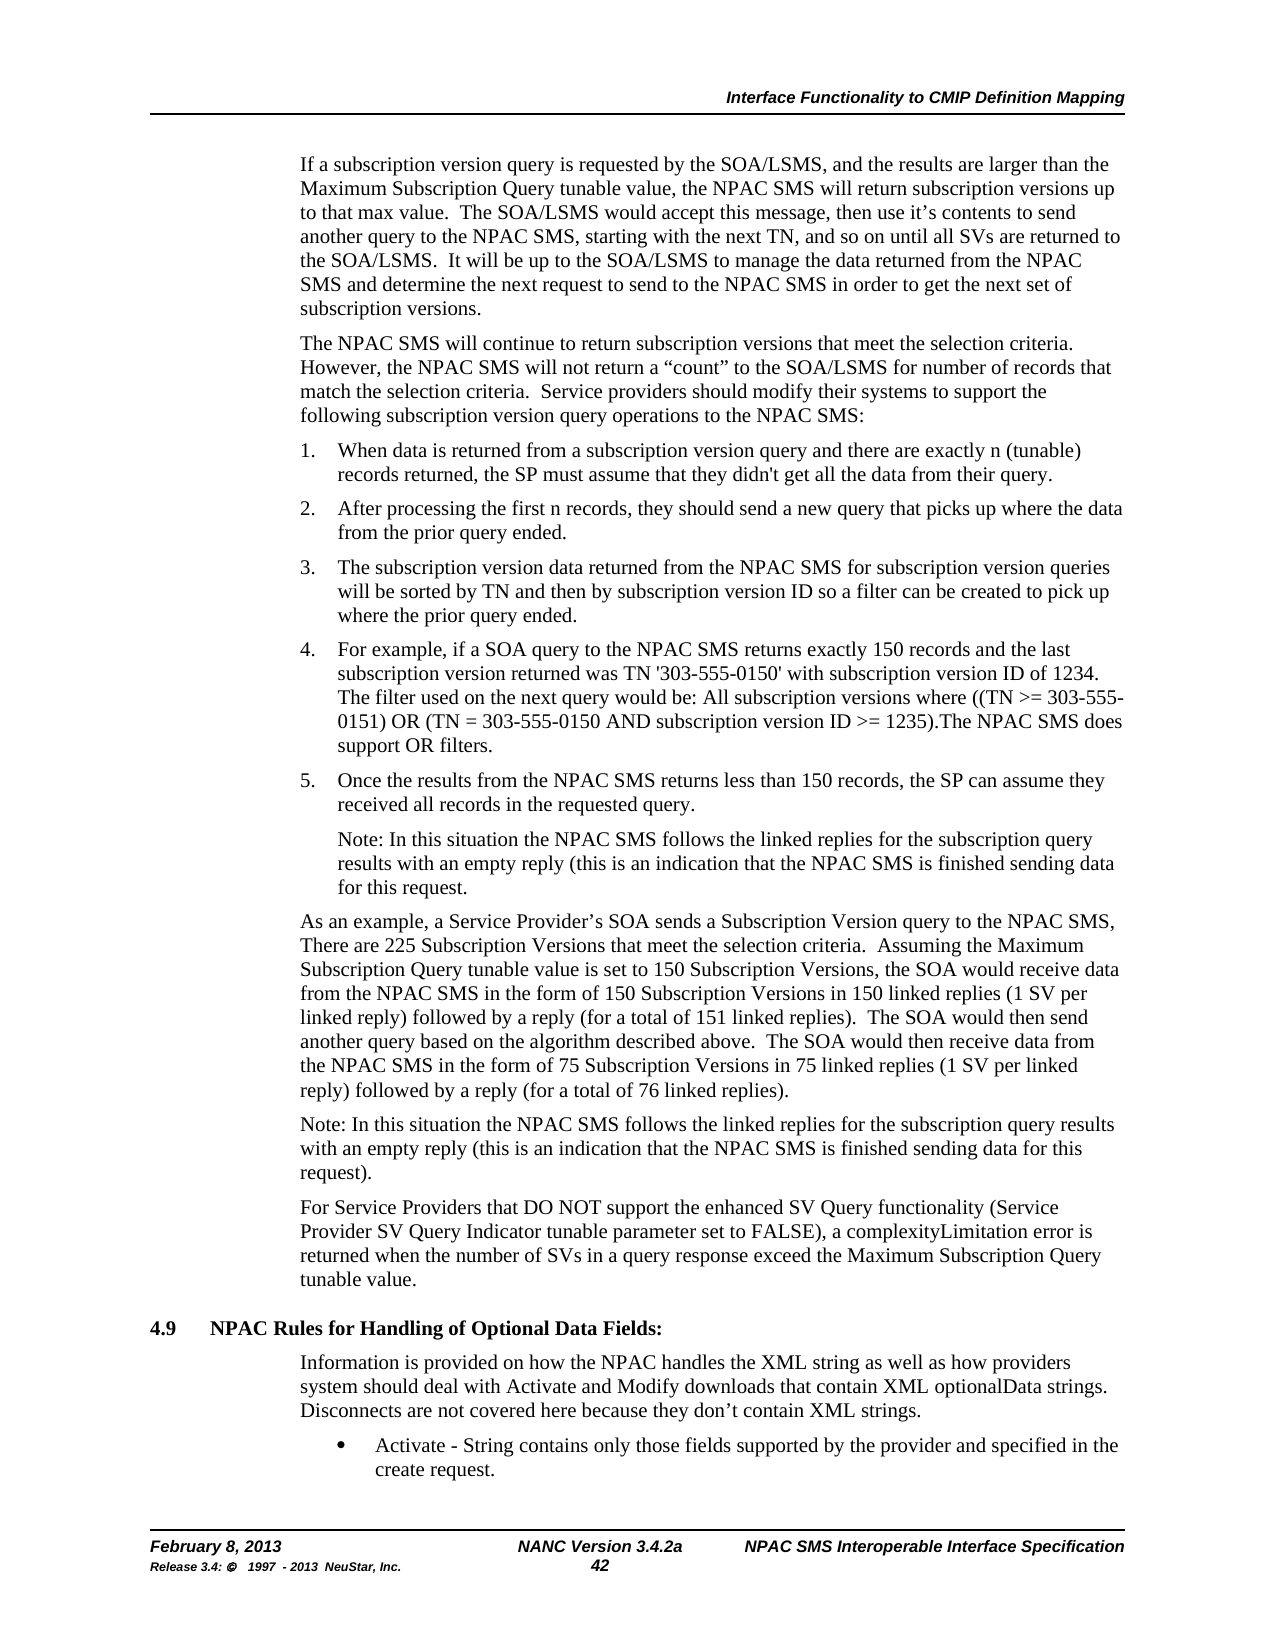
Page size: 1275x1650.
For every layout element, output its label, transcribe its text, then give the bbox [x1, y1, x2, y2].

list When data is returned from a subscription version query and there are exactly n (tunable) records returned, the SP must assume that they didn't get all the data from their query. [300, 437, 1125, 486]
subtitle NPAC Rules for Handling of Optional Data Fields: [150, 1316, 1125, 1340]
list For example, if a SOA query to the NPAC SMS returns exactly 150 records and the last subscription version returned was TN '303-555-0150' with subscription version ID of 1234. The filter used on the next query would be: All subscription versions where ((TN >= 303-555-0151) OR (TN = 303-555-0150 AND subscription version ID >= 1235).The NPAC SMS does support OR filters. [300, 637, 1125, 757]
list The subscription version data returned from the NPAC SMS for subscription version queries will be sorted by TN and then by subscription version ID so a filter can be created to pick up where the prior query ended. [300, 554, 1125, 627]
text Note: In this situation the NPAC SMS follows the linked replies for the subscription query results with an empty reply (this is an indication that the NPAC SMS is finished sending data for this request). [300, 1112, 1125, 1184]
text As an example, a Service Provider’s SOA sends a Subscription Version query to the NPAC SMS, There are 225 Subscription Versions that meet the selection criteria. Assuming the Maximum Subscription Query tunable value is set to 150 Subscription Versions, the SOA would receive data from the NPAC SMS in the form of 150 Subscription Versions in 150 linked replies (1 SV per linked reply) followed by a reply (for a total of 151 linked replies). The SOA would then send another query based on the algorithm described above. The SOA would then receive data from the NPAC SMS in the form of 75 Subscription Versions in 75 linked replies (1 SV per linked reply) followed by a reply (for a total of 76 linked replies). [300, 909, 1125, 1102]
text For Service Providers that DO NOT support the enhanced SV Query functionality (Service Provider SV Query Indicator tunable parameter set to FALSE), a complexityLimitation error is returned when the number of SVs in a query response exceed the Maximum Subscription Query tunable value. [300, 1194, 1125, 1291]
list After processing the first n records, they should send a new query that picks up where the data from the prior query ended. [300, 496, 1125, 544]
text If a subscription version query is requested by the SOA/LSMS, and the results are larger than the Maximum Subscription Query tunable value, the NPAC SMS will return subscription versions up to that max value. The SOA/LSMS would accept this message, then use it’s contents to send another query to the NPAC SMS, starting with the next TN, and so on until all SVs are returned to the SOA/LSMS. It will be up to the SOA/LSMS to manage the data returned from the NPAC SMS and determine the next request to send to the NPAC SMS in order to get the next set of subscription versions. [300, 152, 1125, 320]
text The NPAC SMS will continue to return subscription versions that meet the selection criteria. However, the NPAC SMS will not return a “count” to the SOA/LSMS for number of records that match the selection criteria. Service providers should modify their systems to support the following subscription version query operations to the NPAC SMS: [300, 331, 1125, 427]
text Information is provided on how the NPAC handles the XML string as well as how providers system should deal with Activate and Modify downloads that contain XML optionalData strings. Disconnects are not covered here because they don’t contain XML strings. [300, 1350, 1125, 1422]
list Activate - String contains only those fields supported by the provider and specified in the create request. [337, 1433, 1125, 1481]
text Note: In this situation the NPAC SMS follows the linked replies for the subscription query results with an empty reply (this is an indication that the NPAC SMS is finished sending data for this request. [337, 826, 1125, 899]
list Once the results from the NPAC SMS returns less than 150 records, the SP can assume they received all records in the requested query. [300, 768, 1125, 816]
